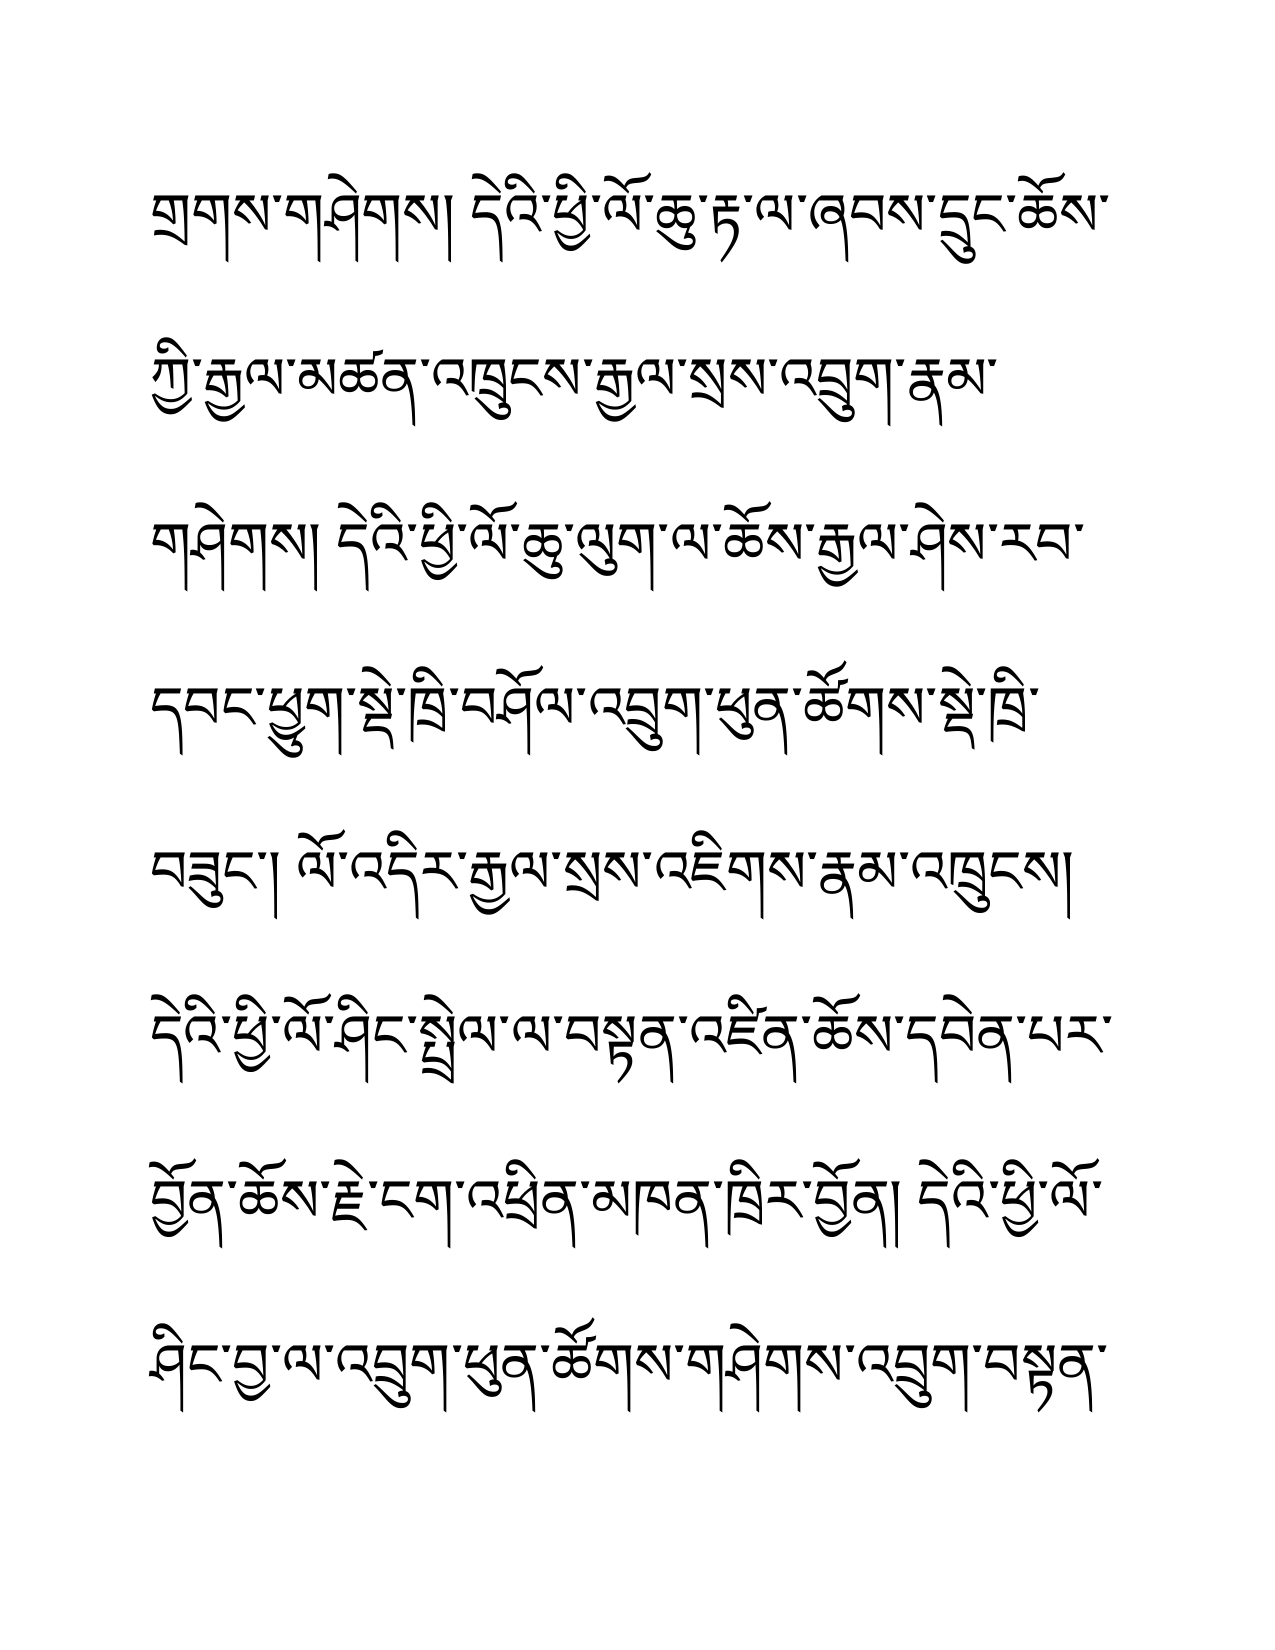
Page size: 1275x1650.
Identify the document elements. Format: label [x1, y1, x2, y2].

text [150, 150, 1125, 1464]
